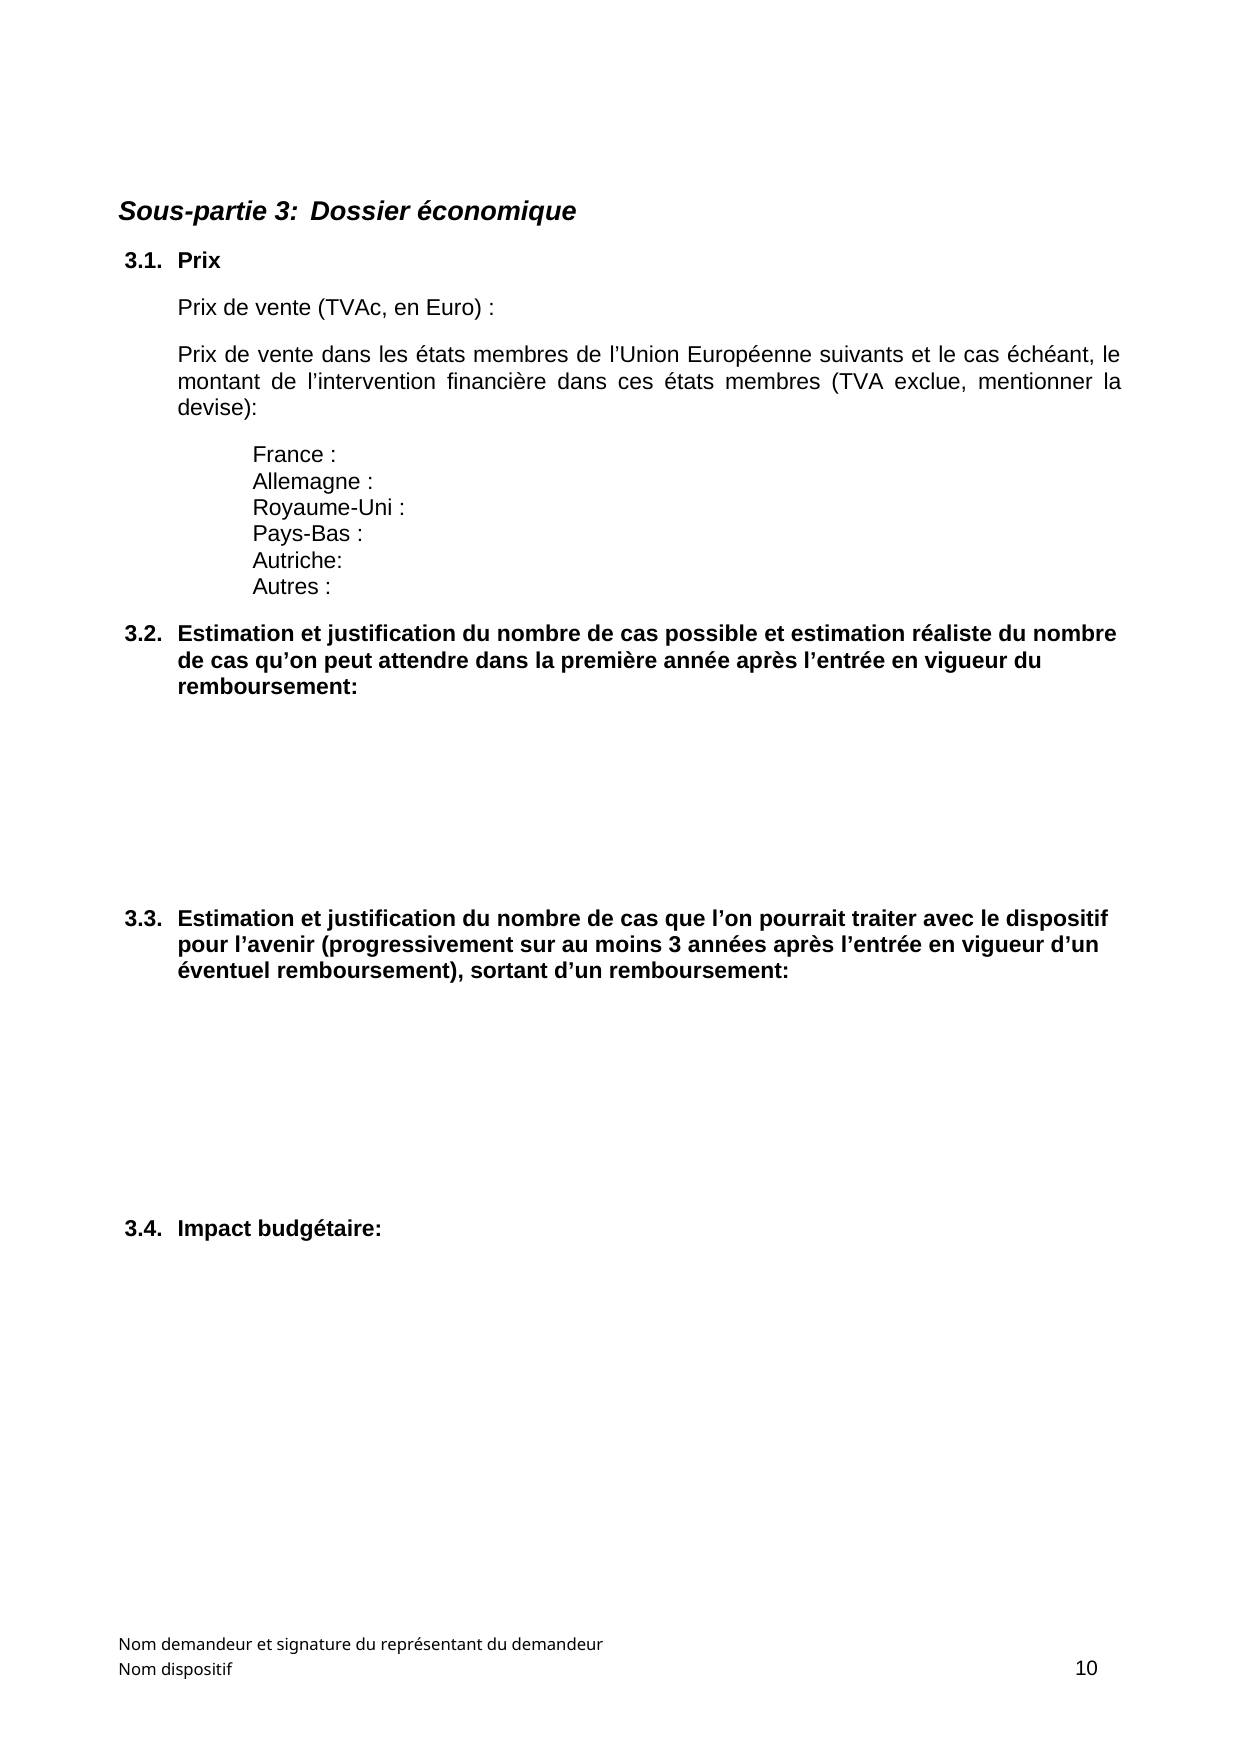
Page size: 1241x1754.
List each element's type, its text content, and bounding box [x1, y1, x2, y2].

subtitle Estimation et justification du nombre de cas possible et estimation réaliste du nombre de cas qu’on peut attendre dans la première année après l’entrée en vigueur du remboursement: [162, 620, 1122, 699]
list Prix de vente (TVAc, en Euro) : [177, 294, 1122, 321]
text Pays-Bas : [177, 520, 1122, 547]
subtitle Impact budgétaire: [162, 1215, 1122, 1242]
text Prix de vente dans les états membres de l’Union Européenne suivants et le cas échéant, le montant de l’intervention financière dans ces états membres (TVA exclue, mentionner la devise): [177, 341, 1122, 420]
subtitle Estimation et justification du nombre de cas que l’on pourrait traiter avec le dispositif pour l’avenir (progressivement sur au moins 3 années après l’entrée en vigueur d’un éventuel remboursement), sortant d’un remboursement: [162, 904, 1122, 984]
subtitle Prix [162, 247, 1122, 273]
text France : [177, 441, 1122, 468]
text Royaume-Uni : [177, 494, 1122, 520]
text Autres : [177, 573, 1122, 599]
text Autriche: [177, 547, 1122, 573]
subtitle Dossier économique [118, 195, 1122, 226]
text Allemagne : [177, 468, 1122, 494]
